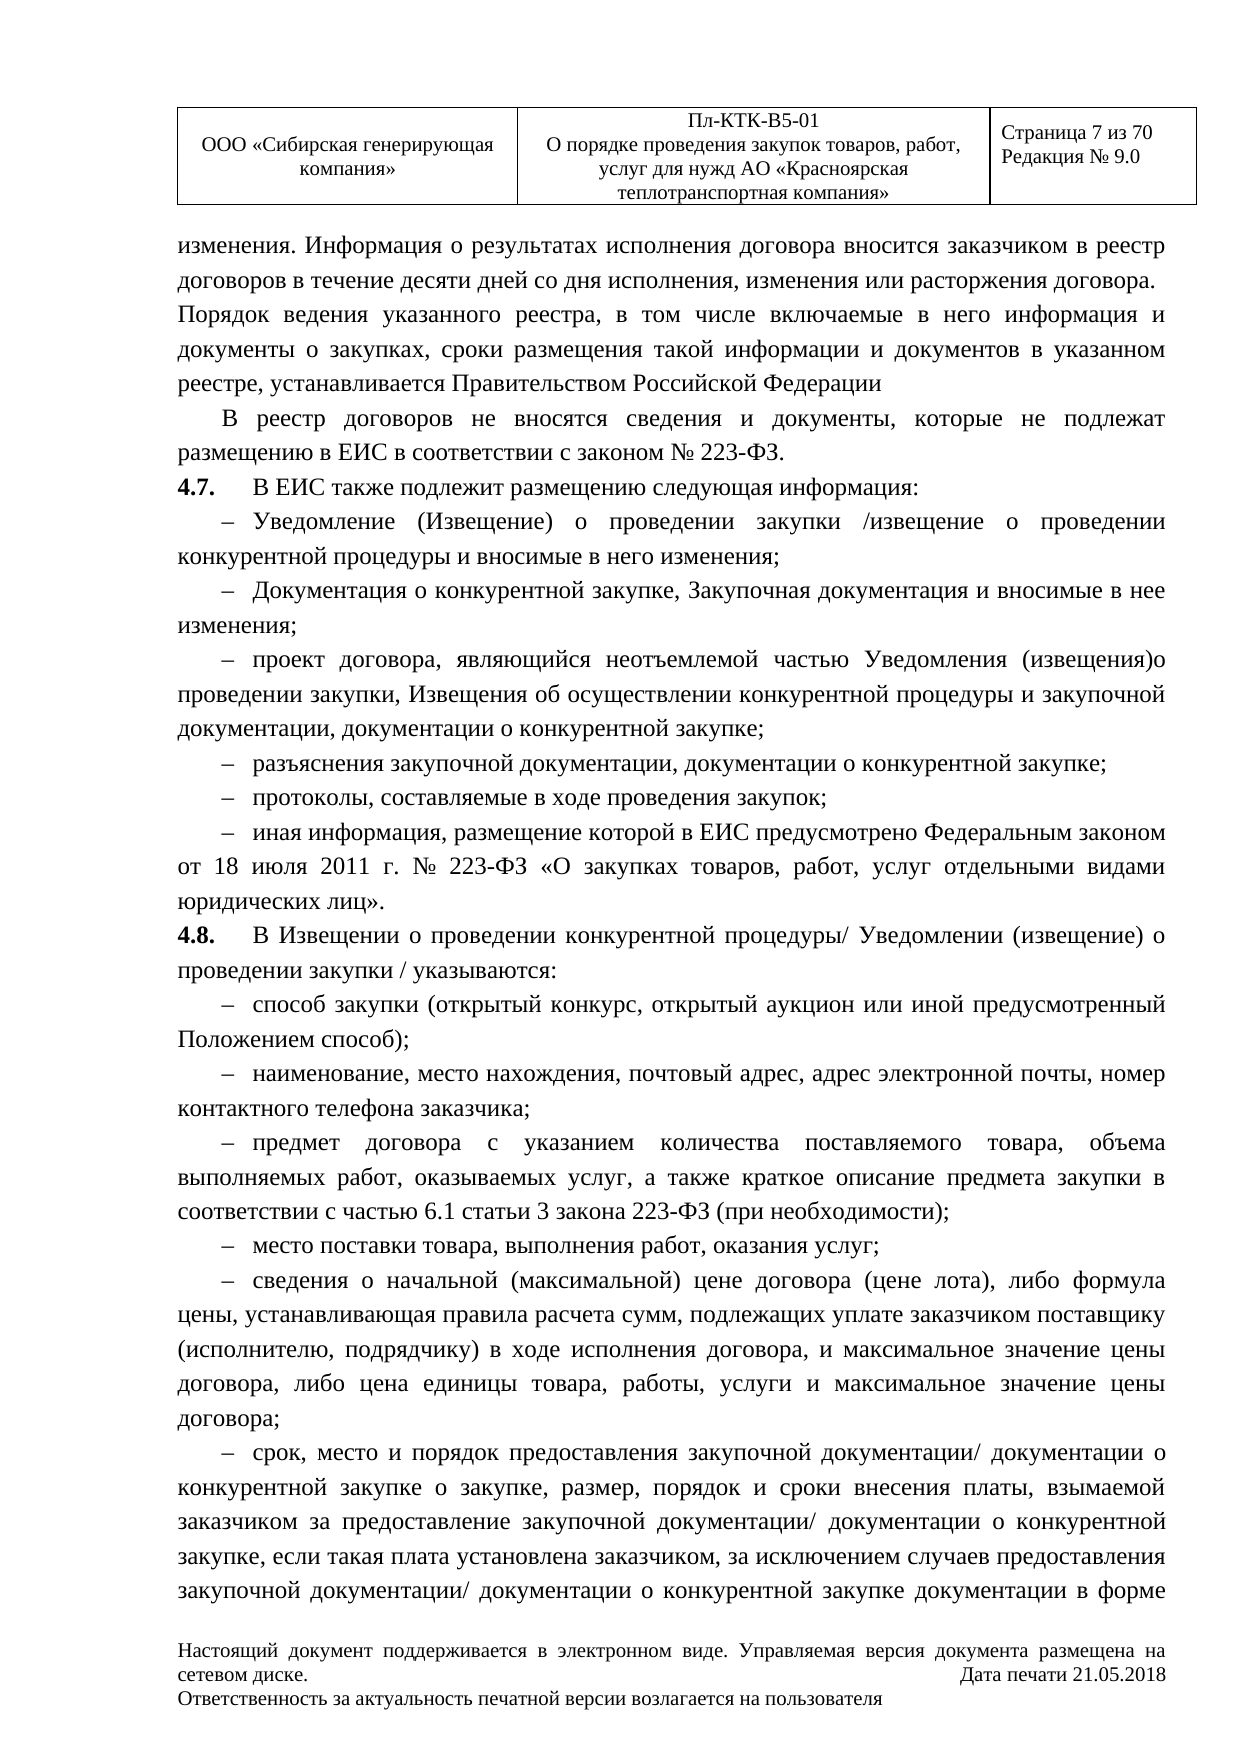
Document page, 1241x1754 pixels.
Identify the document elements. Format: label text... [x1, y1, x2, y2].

list место поставки товара, выполнения работ, оказания услуг; [177, 1231, 1166, 1259]
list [177, 231, 1166, 294]
list наименование, место нахождения, почтовый адрес, адрес электронной почты, номер контактного телефона заказчика; [177, 1058, 1166, 1121]
list протоколы, составляемые в ходе проведения закупок; [177, 782, 1166, 811]
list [177, 1437, 1166, 1604]
text Порядок ведения указанного реестра, в том числе включаемые в него информация и документы о закупках, сроки размещения такой информации и документов в указанном реестре, устанавливается Правительством Российской Федерации [177, 299, 1166, 397]
list способ закупки (открытый конкурс, открытый аукцион или иной предусмотренный Положением способ); [177, 989, 1166, 1052]
list Уведомление (Извещение) о проведении закупки /извещение о проведении конкурентной процедуры и вносимые в него изменения; [177, 506, 1166, 570]
list разъяснения закупочной документации, документации о конкурентной закупке; [177, 748, 1166, 777]
list сведения о начальной (максимальной) цене договора (цене лота), либо формула цены, устанавливающая правила расчета сумм, подлежащих уплате заказчиком поставщику (исполнителю, подрядчику) в ходе исполнения договора, и максимальное значение цены договора, либо цена единицы товара, работы, услуги и максимальное значение цены договора; [177, 1265, 1166, 1432]
list В Извещении о проведении конкурентной процедуры/ Уведомлении (извещение) о проведении закупки / указываются: [177, 920, 1166, 983]
list предмет договора с указанием количества поставляемого товара, объема выполняемых работ, оказываемых услуг, а также краткое описание предмета закупки в соответствии с частью 6.1 статьи 3 закона 223-ФЗ (при необходимости); [177, 1127, 1166, 1225]
text В реестр договоров не вносятся сведения и документы, которые не подлежат размещению в ЕИС в соответствии с законом № 223-ФЗ. [177, 403, 1166, 466]
list В ЕИС также подлежит размещению следующая информация: [177, 472, 1166, 501]
list проект договора, являющийся неотъемлемой частью Уведомления (извещения)о проведении закупки, Извещения об осуществлении конкурентной процедуры и закупочной документации, документации о конкурентной закупке; [177, 644, 1166, 742]
list иная информация, размещение которой в ЕИС предусмотрено Федеральным законом от 18 июля 2011 г. № 223-ФЗ «О закупках товаров, работ, услуг отдельными видами юридических лиц». [177, 817, 1166, 914]
list Документация о конкурентной закупке, Закупочная документация и вносимые в нее изменения; [177, 575, 1166, 639]
